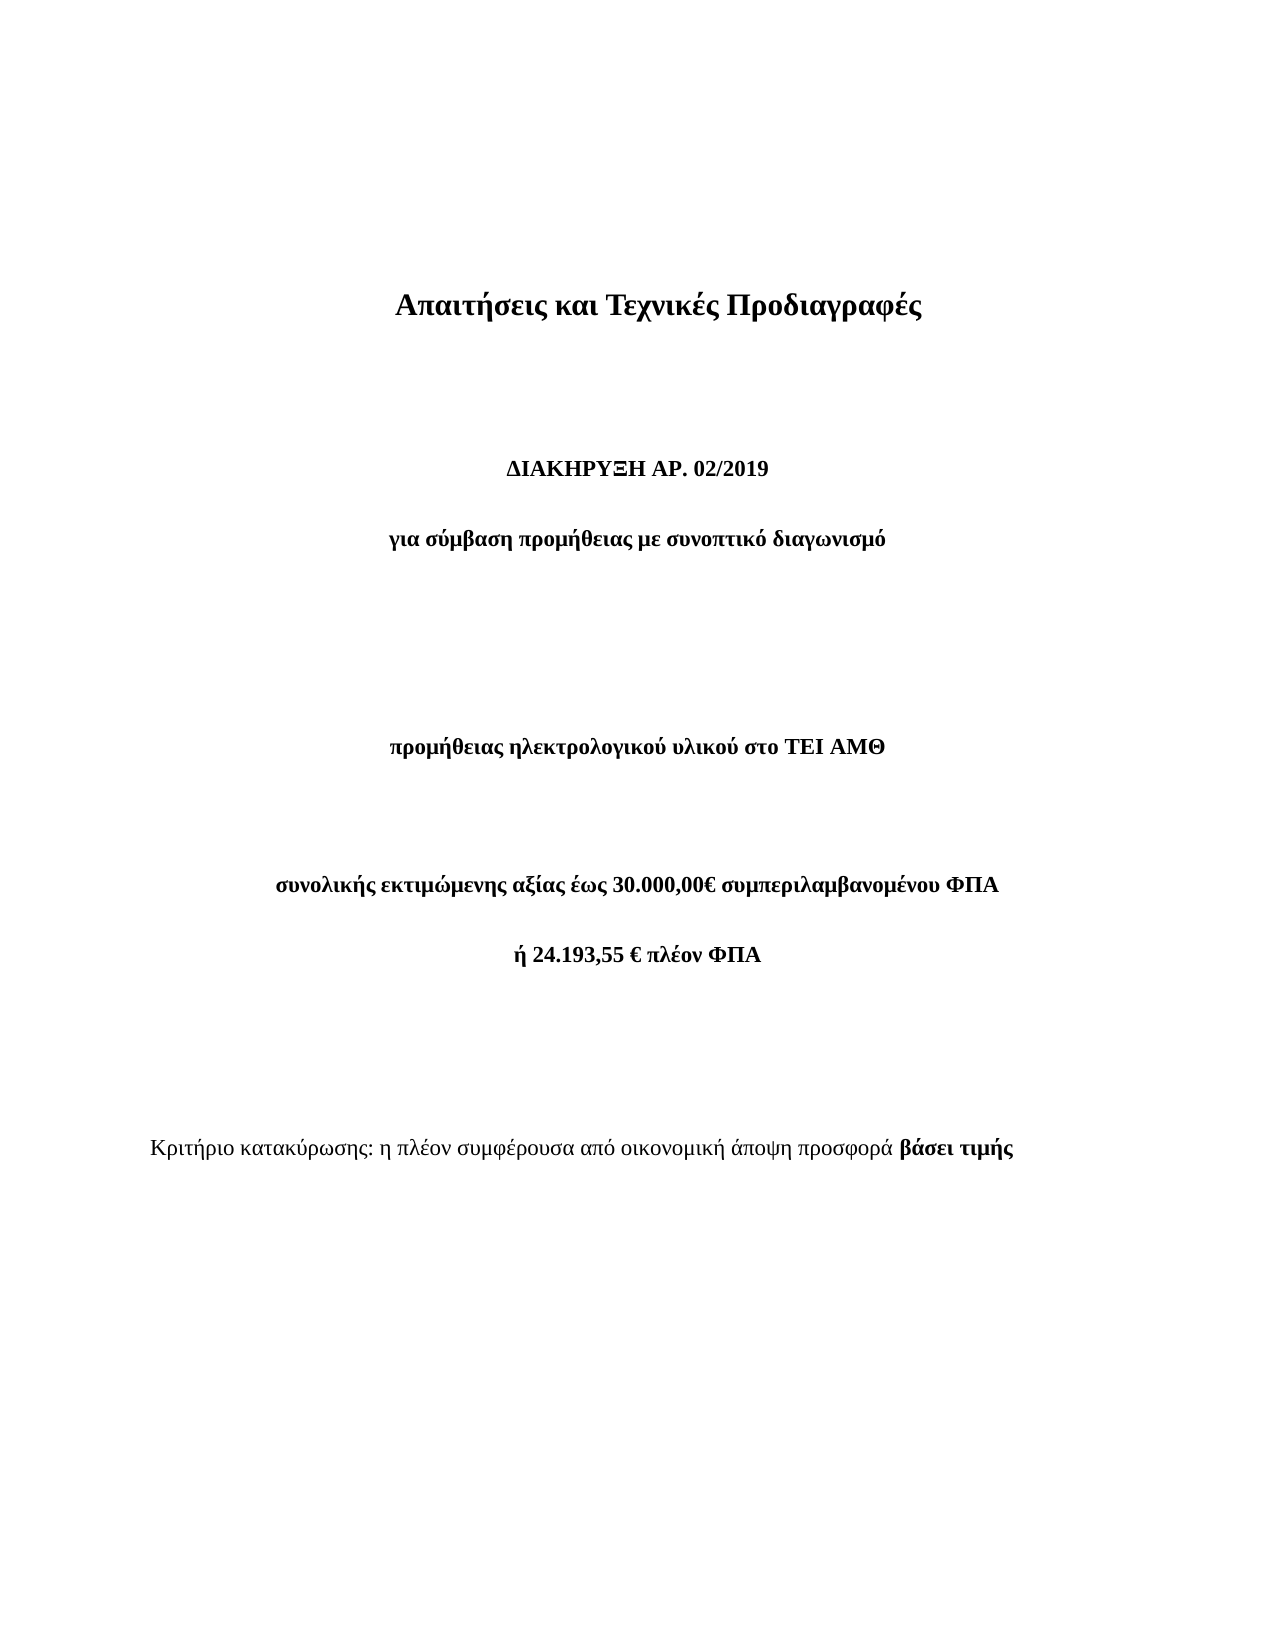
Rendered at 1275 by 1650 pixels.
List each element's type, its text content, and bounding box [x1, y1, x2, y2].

text ή 24.193,55 € πλέον ΦΠΑ [150, 941, 1125, 967]
text Κριτήριο κατακύρωσης: η πλέον συμφέρουσα από οικονομική άποψη προσφορά βάσει τιμής [150, 1134, 1125, 1160]
text συνολικής εκτιμώμενης αξίας έως 30.000,00€ συμπεριλαμβανομένου ΦΠΑ [150, 871, 1125, 898]
text για σύμβαση προμήθειας με συνοπτικό διαγωνισμό [150, 524, 1125, 551]
subtitle Απαιτήσεις και Τεχνικές Προδιαγραφές [191, 287, 1125, 322]
text ΔΙΑΚΗΡΥΞΗ ΑΡ. 02/2019 [150, 455, 1125, 482]
text προμήθειας ηλεκτρολογικού υλικού στο ΤΕΙ ΑΜΘ [150, 733, 1125, 759]
